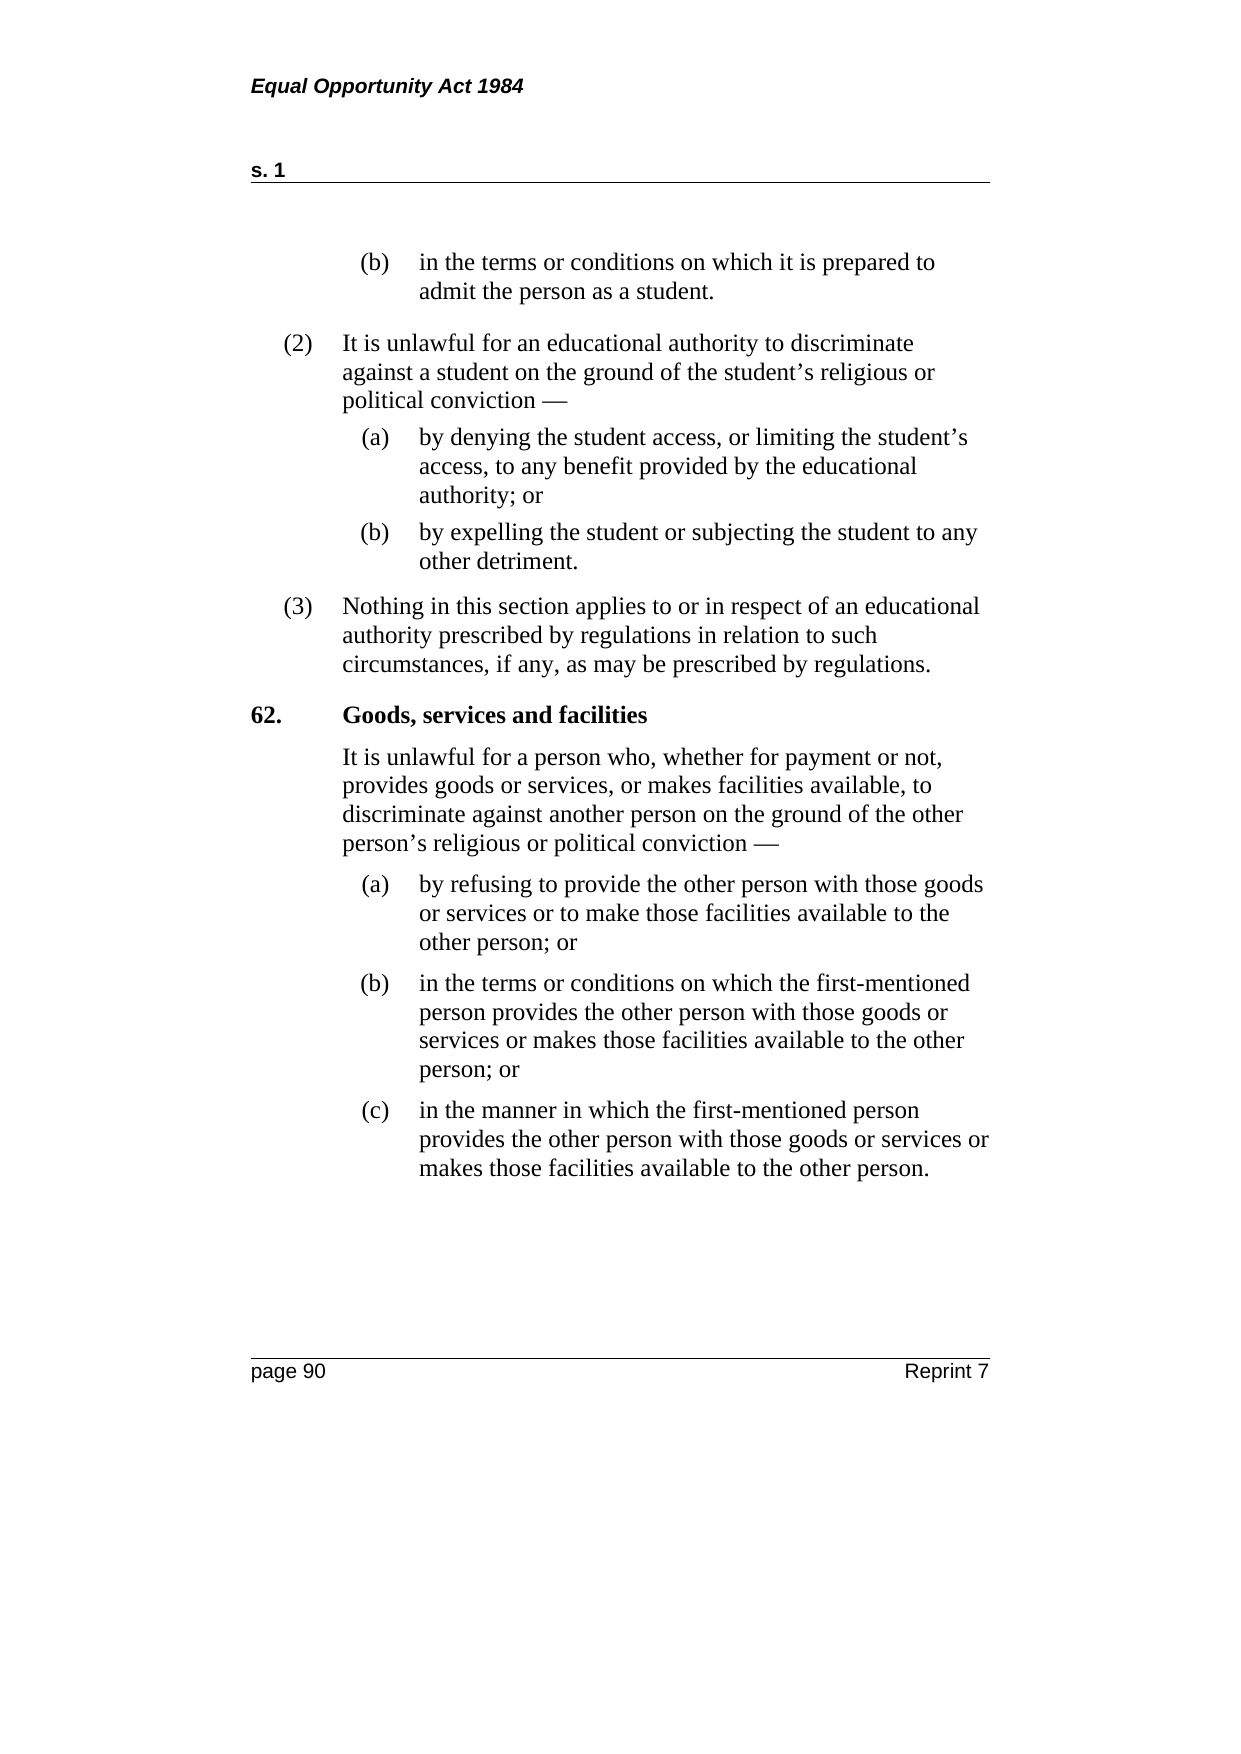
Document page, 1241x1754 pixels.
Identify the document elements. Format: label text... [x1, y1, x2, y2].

text (b) in the terms or conditions on which the first-mentioned person provides the other person with those goods or services or makes those facilities available to the other person; or [251, 968, 990, 1083]
text (a) by refusing to provide the other person with those goods or services or to make those facilities available to the other person; or [251, 869, 990, 955]
text (a) by denying the student access, or limiting the student’s access, to any benefit provided by the educational authority; or [251, 422, 990, 509]
text (c) in the manner in which the first-mentioned person provides the other person with those goods or services or makes those facilities available to the other person. [251, 1095, 990, 1182]
text (2) It is unlawful for an educational authority to discriminate against a student on the ground of the student’s religious or political conviction — [251, 328, 990, 414]
text (b) by expelling the student or subjecting the student to any other detriment. [251, 517, 990, 574]
subtitle 62. Goods, services and facilities [251, 700, 990, 729]
text (3) Nothing in this section applies to or in respect of an educational authority prescribed by regulations in relation to such circumstances, if any, as may be prescribed by regulations. [251, 591, 990, 677]
text (b) in the terms or conditions on which it is prepared to admit the person as a student. [251, 247, 990, 305]
text It is unlawful for a person who, whether for payment or not, provides goods or services, or makes facilities available, to discriminate against another person on the ground of the other person’s religious or political conviction — [251, 742, 990, 857]
